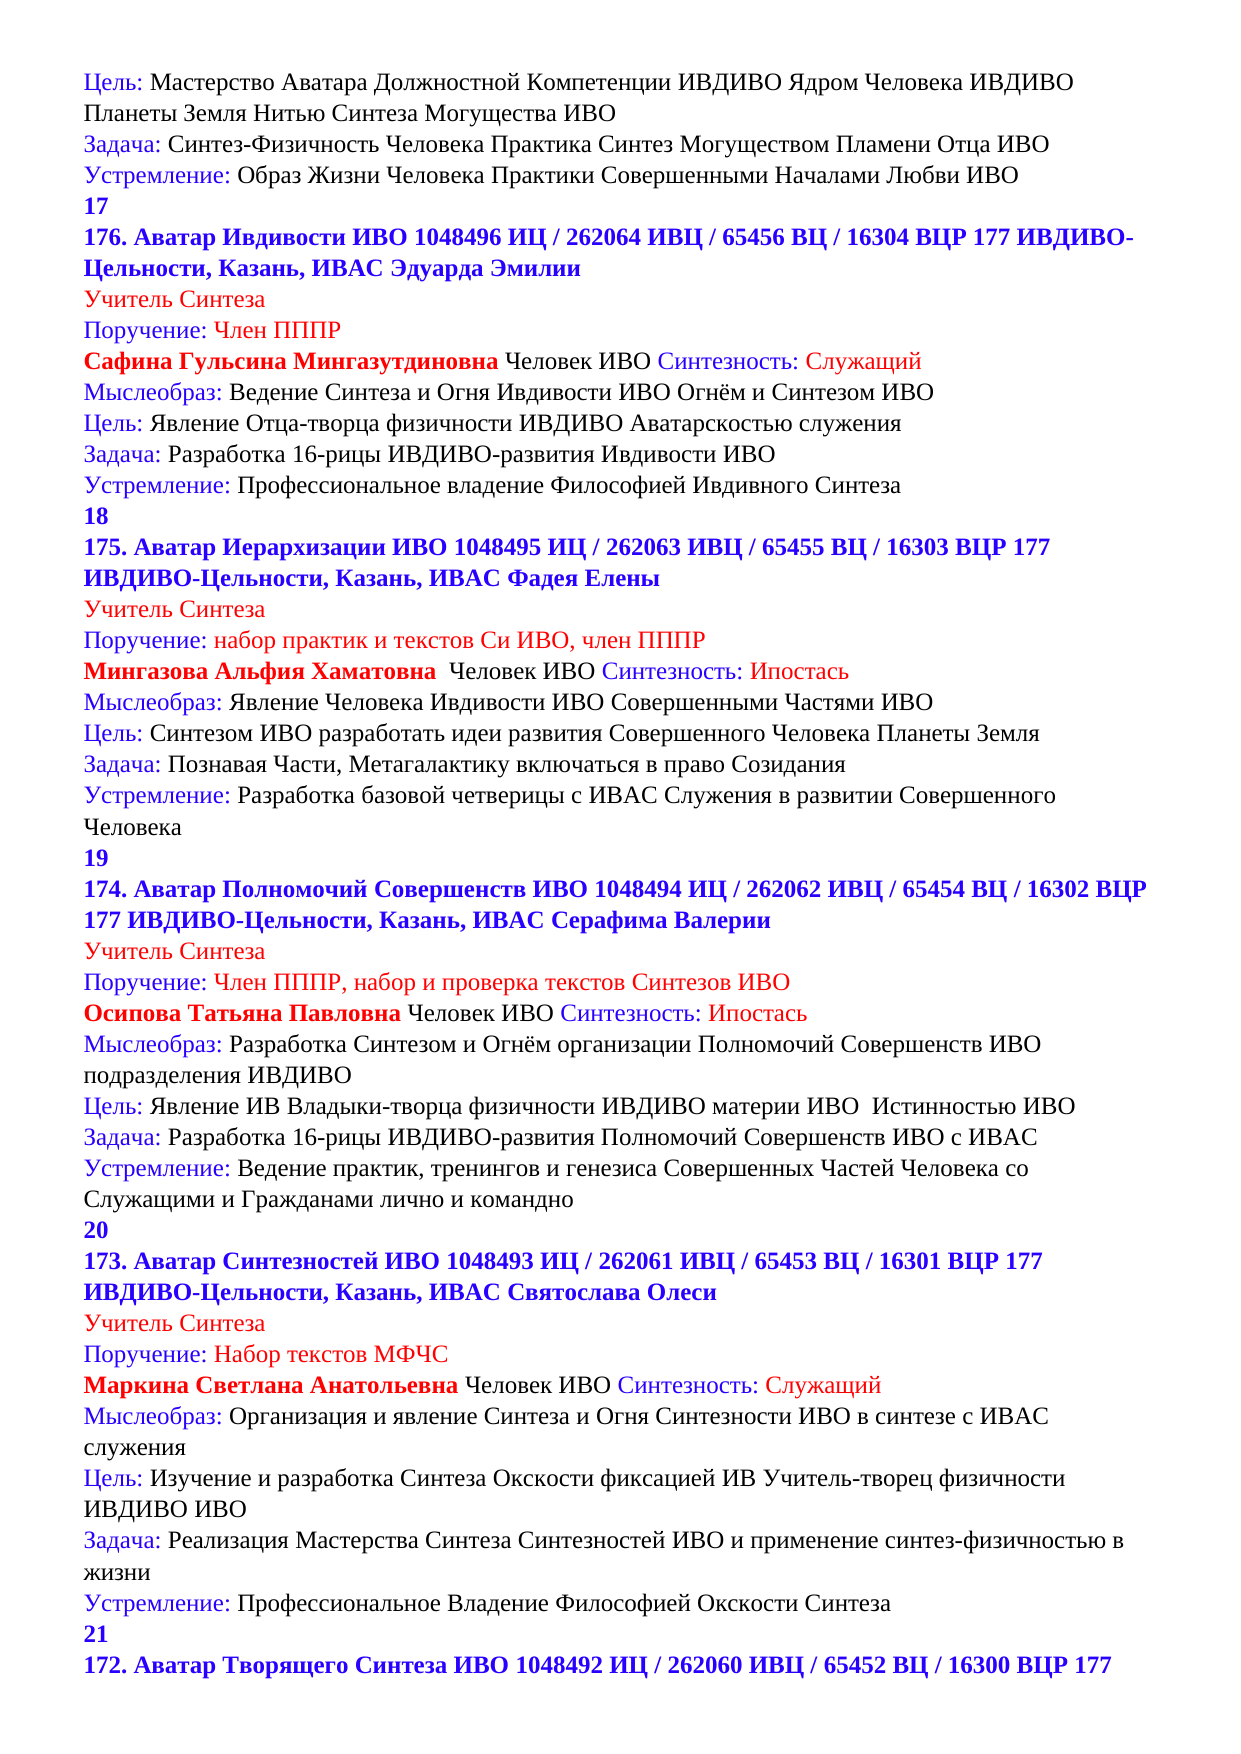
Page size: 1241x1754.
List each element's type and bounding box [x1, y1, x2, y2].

text [83, 67, 1157, 1678]
